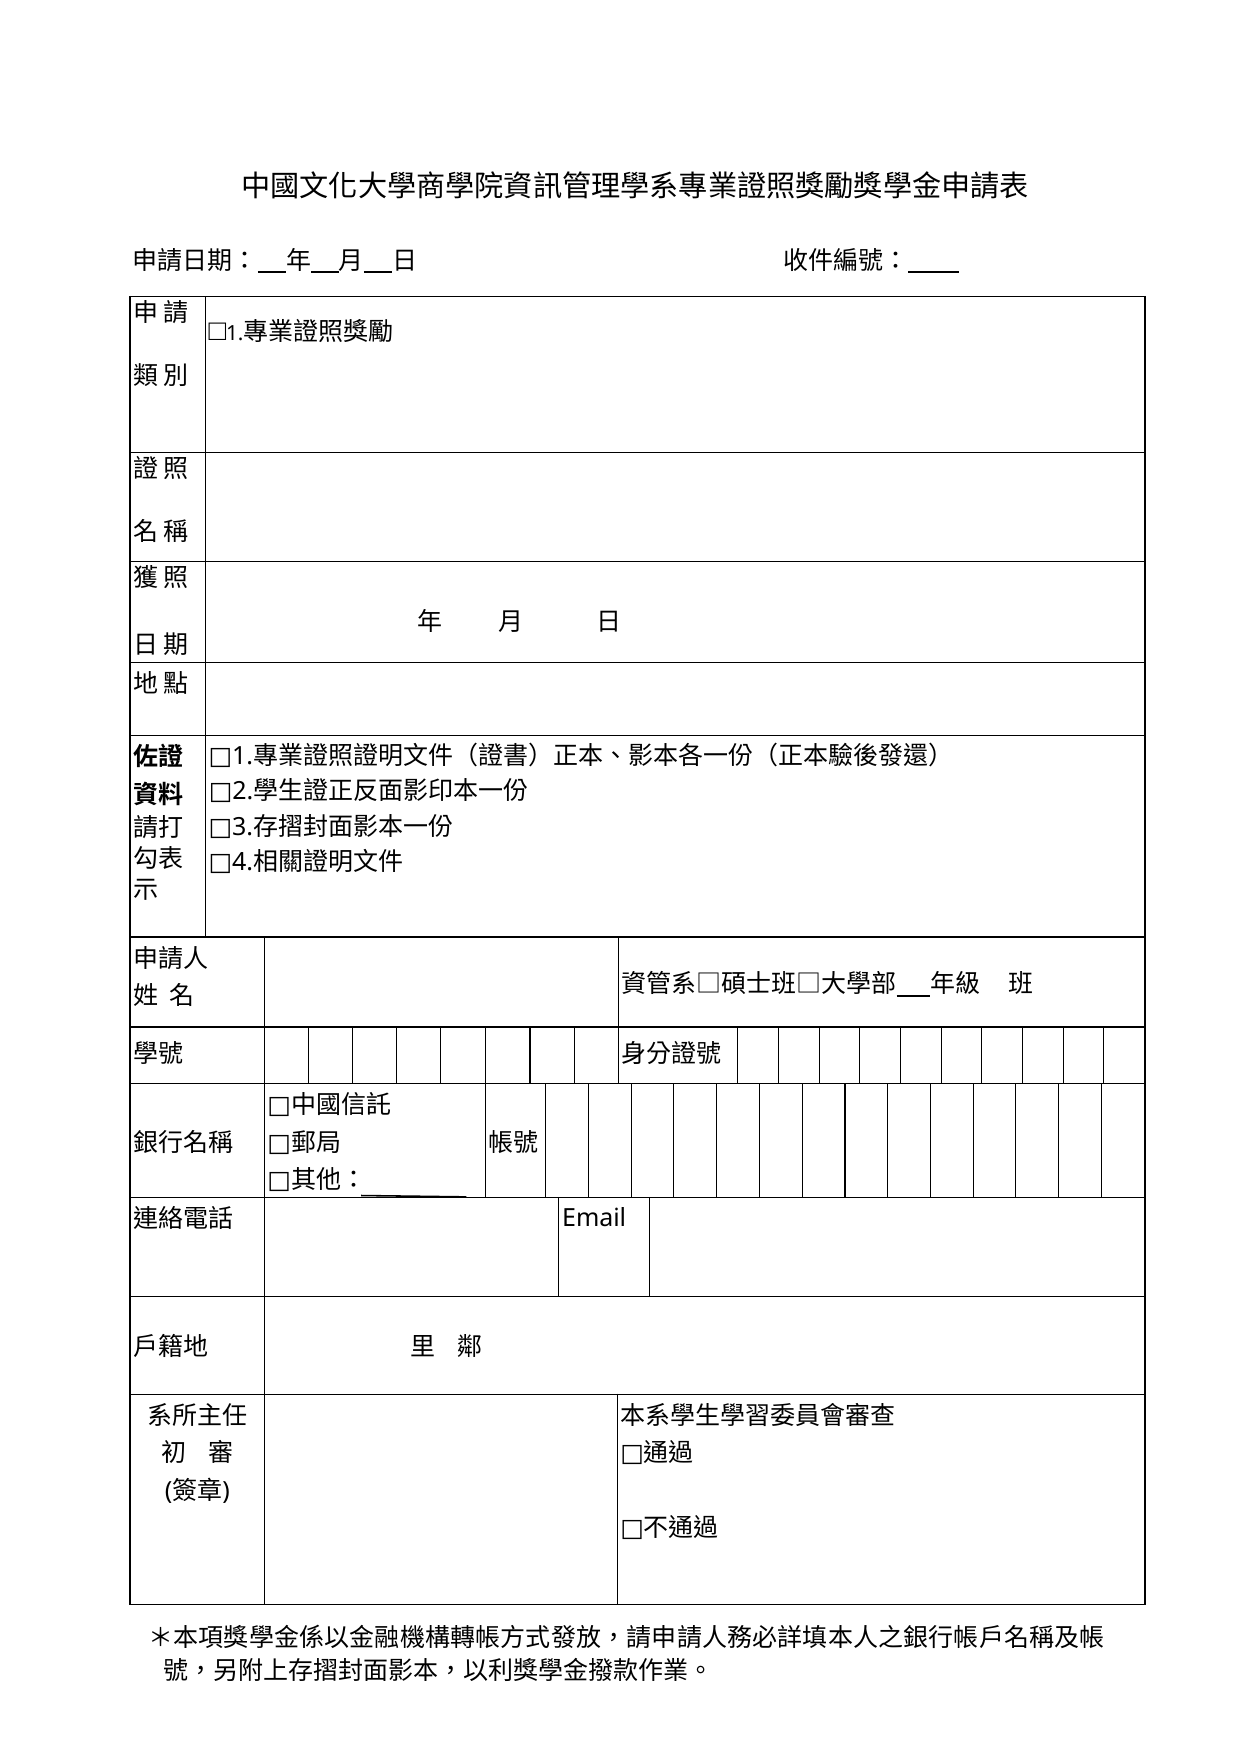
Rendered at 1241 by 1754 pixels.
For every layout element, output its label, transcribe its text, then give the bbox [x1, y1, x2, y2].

table_cell 地 點 [131, 663, 205, 735]
table_cell [1104, 1028, 1144, 1083]
table_cell 銀行名稱 [131, 1084, 264, 1197]
table_cell 資管系□碩士班□大學部 年級 班 [619, 938, 1144, 1026]
table_cell [1059, 1084, 1101, 1197]
table_cell [674, 1084, 716, 1197]
table_cell [779, 1028, 819, 1083]
table_cell 證 照 名 稱 [131, 453, 205, 561]
table_cell [632, 1084, 673, 1197]
table_cell [309, 1028, 352, 1083]
table_cell 身分證號 [619, 1028, 737, 1083]
table_cell 本系學生學習委員會審查 □通過 □不通過 [618, 1395, 1144, 1604]
table_cell □1.專業證照證明文件（證書）正本、影本各一份（正本驗後發還） □2.學生證正反面影印本一份 □3.存摺封面影本一份 □4.相關證明文件 [206, 736, 1144, 936]
table_cell [441, 1028, 485, 1083]
table_cell [206, 453, 1144, 561]
text 中國文化大學商學院資訊管理學系專業證照獎勵獎學金申請表 [133, 146, 1137, 221]
table_cell [486, 1028, 529, 1083]
table_cell [738, 1028, 778, 1083]
table_cell [265, 1395, 617, 1604]
table_cell 學號 [131, 1028, 264, 1083]
table_cell [860, 1028, 900, 1083]
table_cell 帳號 [486, 1084, 545, 1197]
table_cell [1023, 1028, 1063, 1083]
table_cell [546, 1084, 588, 1197]
table_cell [265, 1028, 308, 1083]
table_cell 戶籍地 [131, 1297, 264, 1393]
table_cell [717, 1084, 759, 1197]
table_cell □中國信託 □郵局 □其他： [265, 1084, 485, 1197]
table_cell [265, 938, 618, 1026]
table_cell [397, 1028, 440, 1083]
table_cell 獲 照 日 期 [131, 562, 205, 662]
table_cell [650, 1198, 1144, 1296]
table_cell [575, 1028, 618, 1083]
table_cell [931, 1084, 973, 1197]
table_cell [888, 1084, 930, 1197]
table_cell [982, 1028, 1022, 1083]
table_cell [803, 1084, 844, 1197]
table_cell [974, 1084, 1015, 1197]
table_cell [353, 1028, 396, 1083]
table_header □1.專業證照獎勵 [206, 297, 1144, 452]
table_cell 佐證資料 請打勾表示 [131, 736, 205, 936]
table_cell [265, 1198, 558, 1296]
table_header 申 請 類 別 [131, 297, 205, 452]
table_cell [942, 1028, 981, 1083]
table_cell [820, 1028, 859, 1083]
table_cell 連絡電話 [131, 1198, 264, 1296]
table_cell [1016, 1084, 1058, 1197]
table_cell [846, 1084, 887, 1197]
table_cell [206, 663, 1144, 735]
table_cell [589, 1084, 631, 1197]
text 申請日期： 年 月 日 收件編號： [133, 239, 1137, 277]
table_cell [1102, 1084, 1144, 1197]
table_cell [760, 1084, 802, 1197]
table_cell [901, 1028, 941, 1083]
table_cell Email [559, 1198, 649, 1296]
table_cell 申請人 姓 名 [131, 938, 264, 1026]
table_cell 里 鄰 [265, 1297, 1144, 1393]
table_cell [531, 1028, 574, 1083]
table_cell 系所主任 初 審 (簽章) [131, 1395, 264, 1604]
table_cell [1064, 1028, 1103, 1083]
table_cell 年 月 日 [206, 562, 1144, 662]
